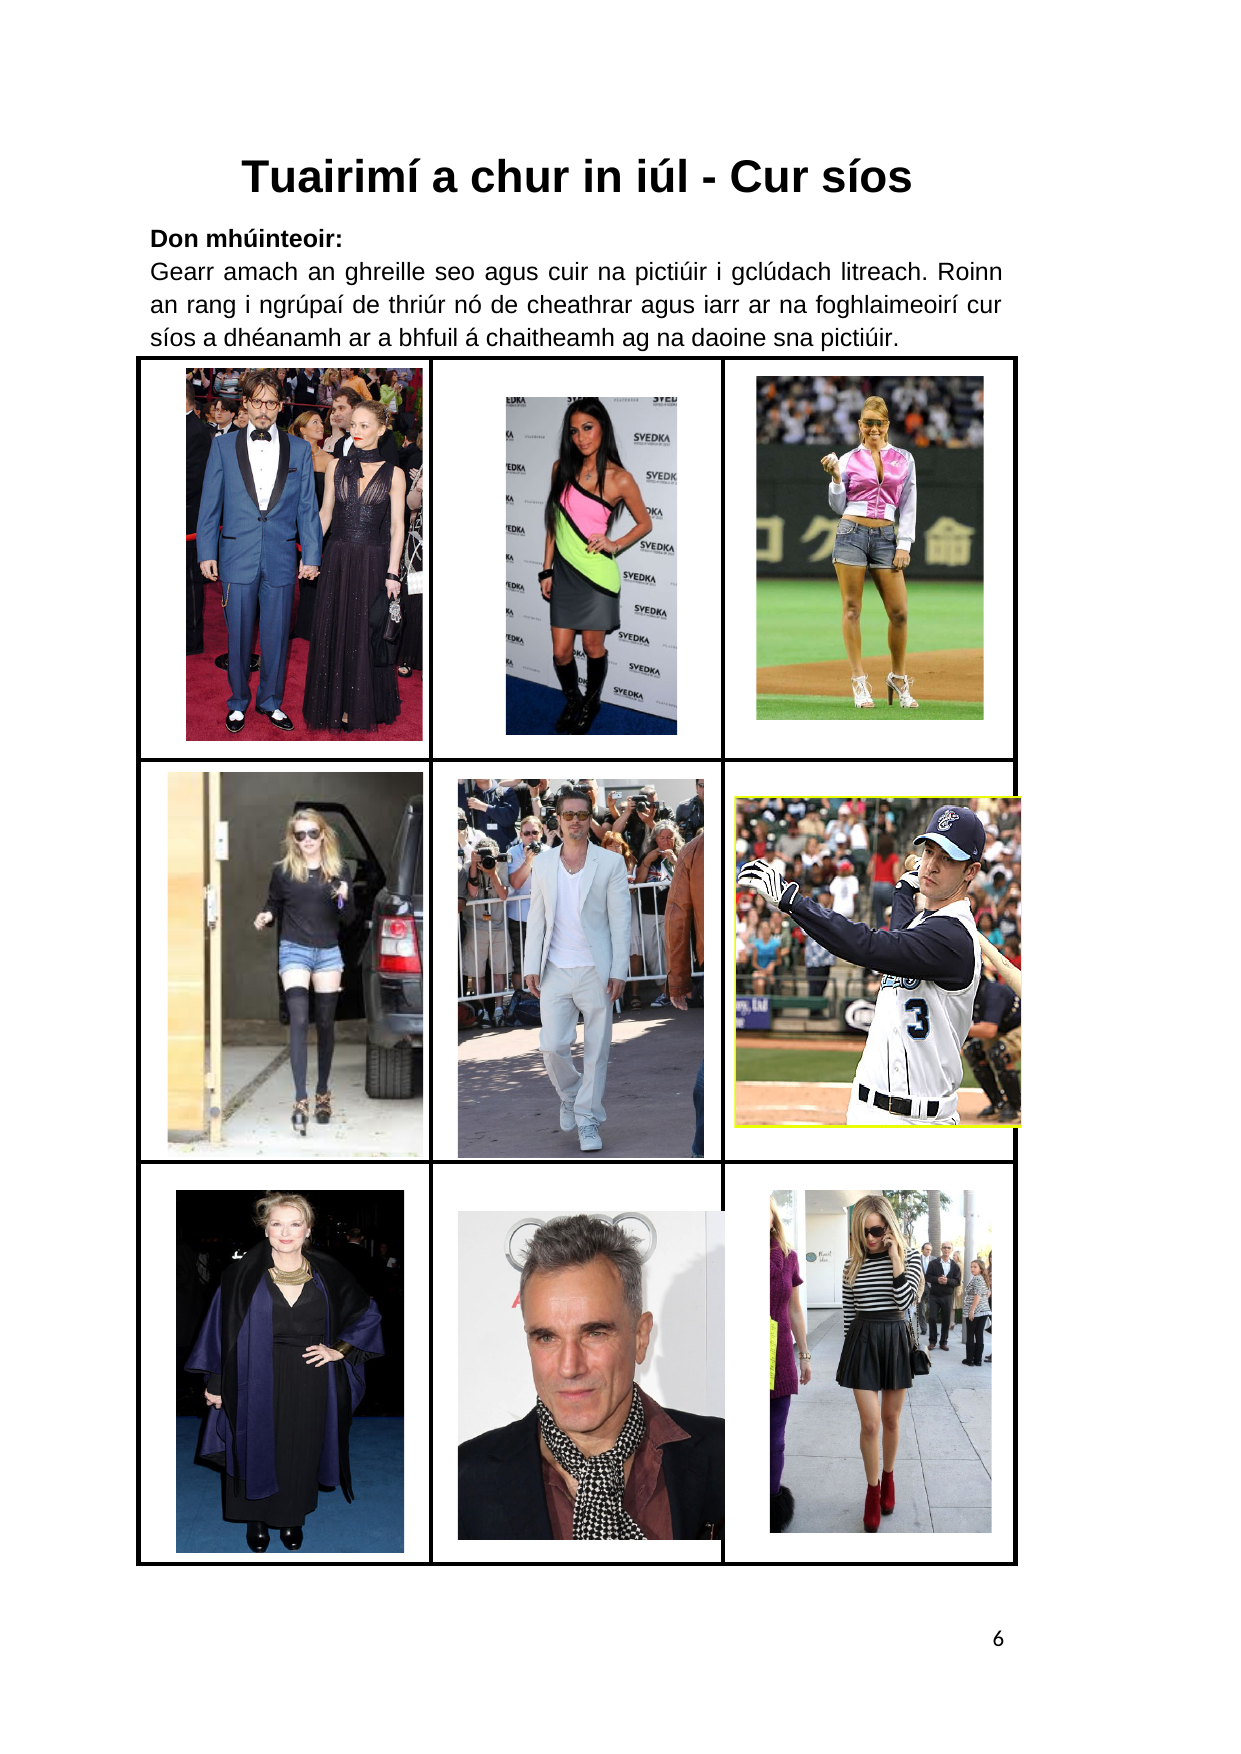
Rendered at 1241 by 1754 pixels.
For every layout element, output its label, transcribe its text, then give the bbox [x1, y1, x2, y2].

text Gearr amach an ghreille seo agus cuir na pictiúir i gclúdach litreach. Roinn an rang i ngrúpaí de thriúr nó de cheathrar agus iarr ar na foghlaimeoirí cur síos a dhéanamh ar a bhfuil á chaitheamh ag na daoine sna pictiúir. [150, 257, 1004, 351]
table_cell [725, 1164, 1013, 1562]
table_cell [725, 762, 1013, 1159]
picture [176, 1190, 405, 1553]
picture [167, 772, 424, 1157]
picture [769, 1190, 992, 1533]
table_header [433, 360, 721, 758]
table_cell [433, 762, 721, 1159]
table_cell [433, 1164, 721, 1562]
table_cell [141, 762, 429, 1159]
table_cell [141, 1164, 429, 1562]
picture [186, 368, 423, 741]
picture [457, 1211, 725, 1540]
table_header [141, 360, 429, 758]
text Don mhúinteoir: [150, 223, 1004, 252]
table_header [725, 360, 1013, 758]
picture [734, 796, 1022, 1128]
picture [756, 376, 984, 720]
picture [457, 779, 704, 1158]
picture [505, 397, 678, 735]
text Tuairimí a chur in iúl - Cur síos [150, 150, 1004, 203]
